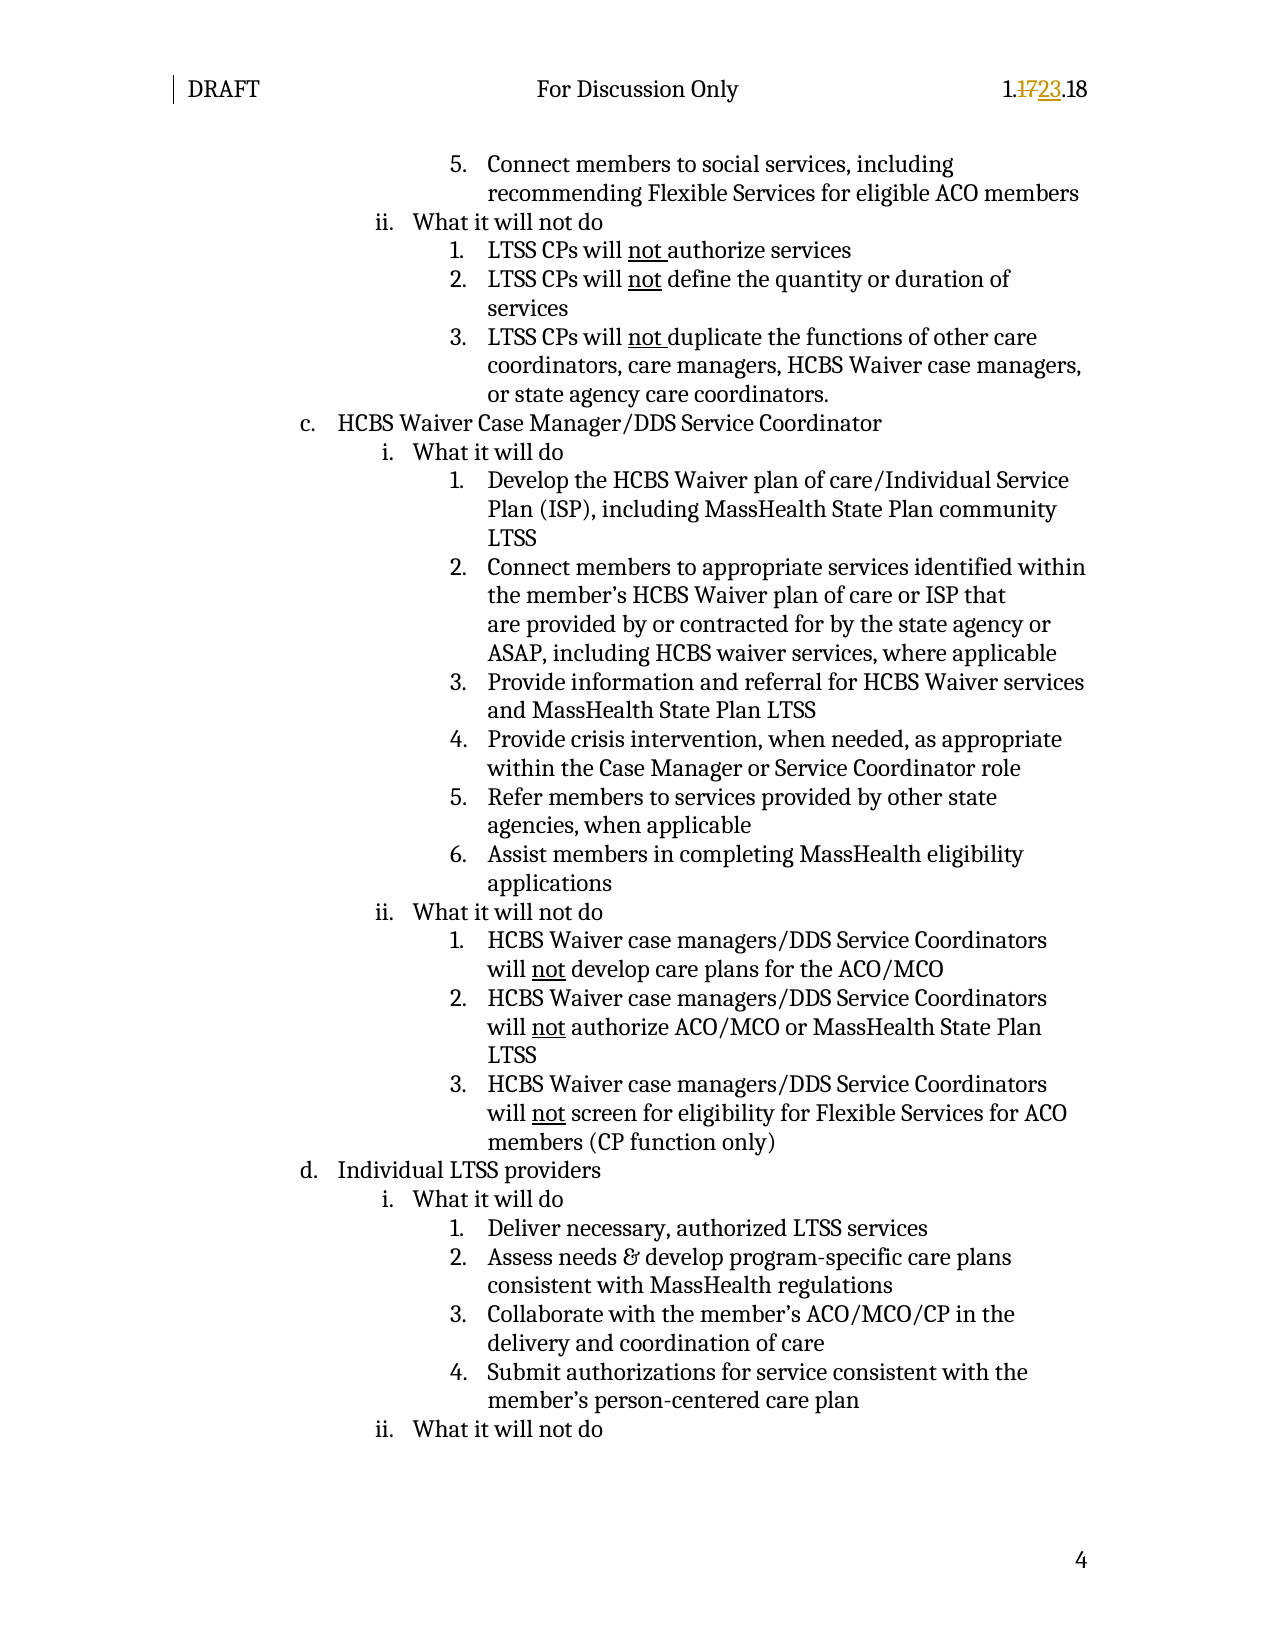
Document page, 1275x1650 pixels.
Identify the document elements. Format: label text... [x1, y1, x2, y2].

list What it will not do [394, 1415, 1087, 1444]
list Provide information and referral for HCBS Waiver services and MassHealth State Plan LTSS [450, 667, 1087, 725]
list HCBS Waiver case managers/DDS Service Coordinators will not screen for eligibility for Flexible Services for ACO members (CP function only) [450, 1070, 1087, 1156]
list HCBS Waiver case managers/DDS Service Coordinators will not authorize ACO/MCO or MassHealth State Plan LTSS [450, 984, 1087, 1070]
list LTSS CPs will not define the quantity or duration of services [450, 265, 1087, 322]
list What it will not do [394, 897, 1087, 926]
list LTSS CPs will not duplicate the functions of other care coordinators, care managers, HCBS Waiver case managers, or state agency care coordinators. [450, 322, 1087, 409]
list Connect members to appropriate services identified within the member’s HCBS Waiver plan of care or ISP that are provided by or contracted for by the state agency or ASAP, including HCBS waiver services, where applicable [450, 552, 1087, 667]
list HCBS Waiver case managers/DDS Service Coordinators will not develop care plans for the ACO/MCO [450, 926, 1087, 984]
list Assess needs & develop program-specific care plans consistent with MassHealth regulations [450, 1242, 1087, 1300]
list Provide crisis intervention, when needed, as appropriate within the Case Manager or Service Coordinator role [450, 725, 1087, 782]
list Collaborate with the member’s ACO/MCO/CP in the delivery and coordination of care [450, 1300, 1087, 1357]
list Connect members to social services, including recommending Flexible Services for eligible ACO members [450, 150, 1087, 207]
list Refer members to services provided by other state agencies, when applicable [450, 782, 1087, 840]
list What it will do [394, 1185, 1087, 1214]
list HCBS Waiver Case Manager/DDS Service Coordinator [300, 409, 1087, 437]
list Develop the HCBS Waiver plan of care/Individual Service Plan (ISP), including MassHealth State Plan community LTSS [450, 466, 1087, 552]
list Deliver necessary, authorized LTSS services [450, 1214, 1087, 1242]
list Assist members in completing MassHealth eligibility applications [450, 840, 1087, 897]
list What it will not do [394, 207, 1087, 236]
list What it will do [394, 437, 1087, 466]
list Submit authorizations for service consistent with the member’s person-centered care plan [450, 1357, 1087, 1415]
list Individual LTSS providers [300, 1156, 1087, 1185]
list LTSS CPs will not authorize services [450, 236, 1087, 265]
